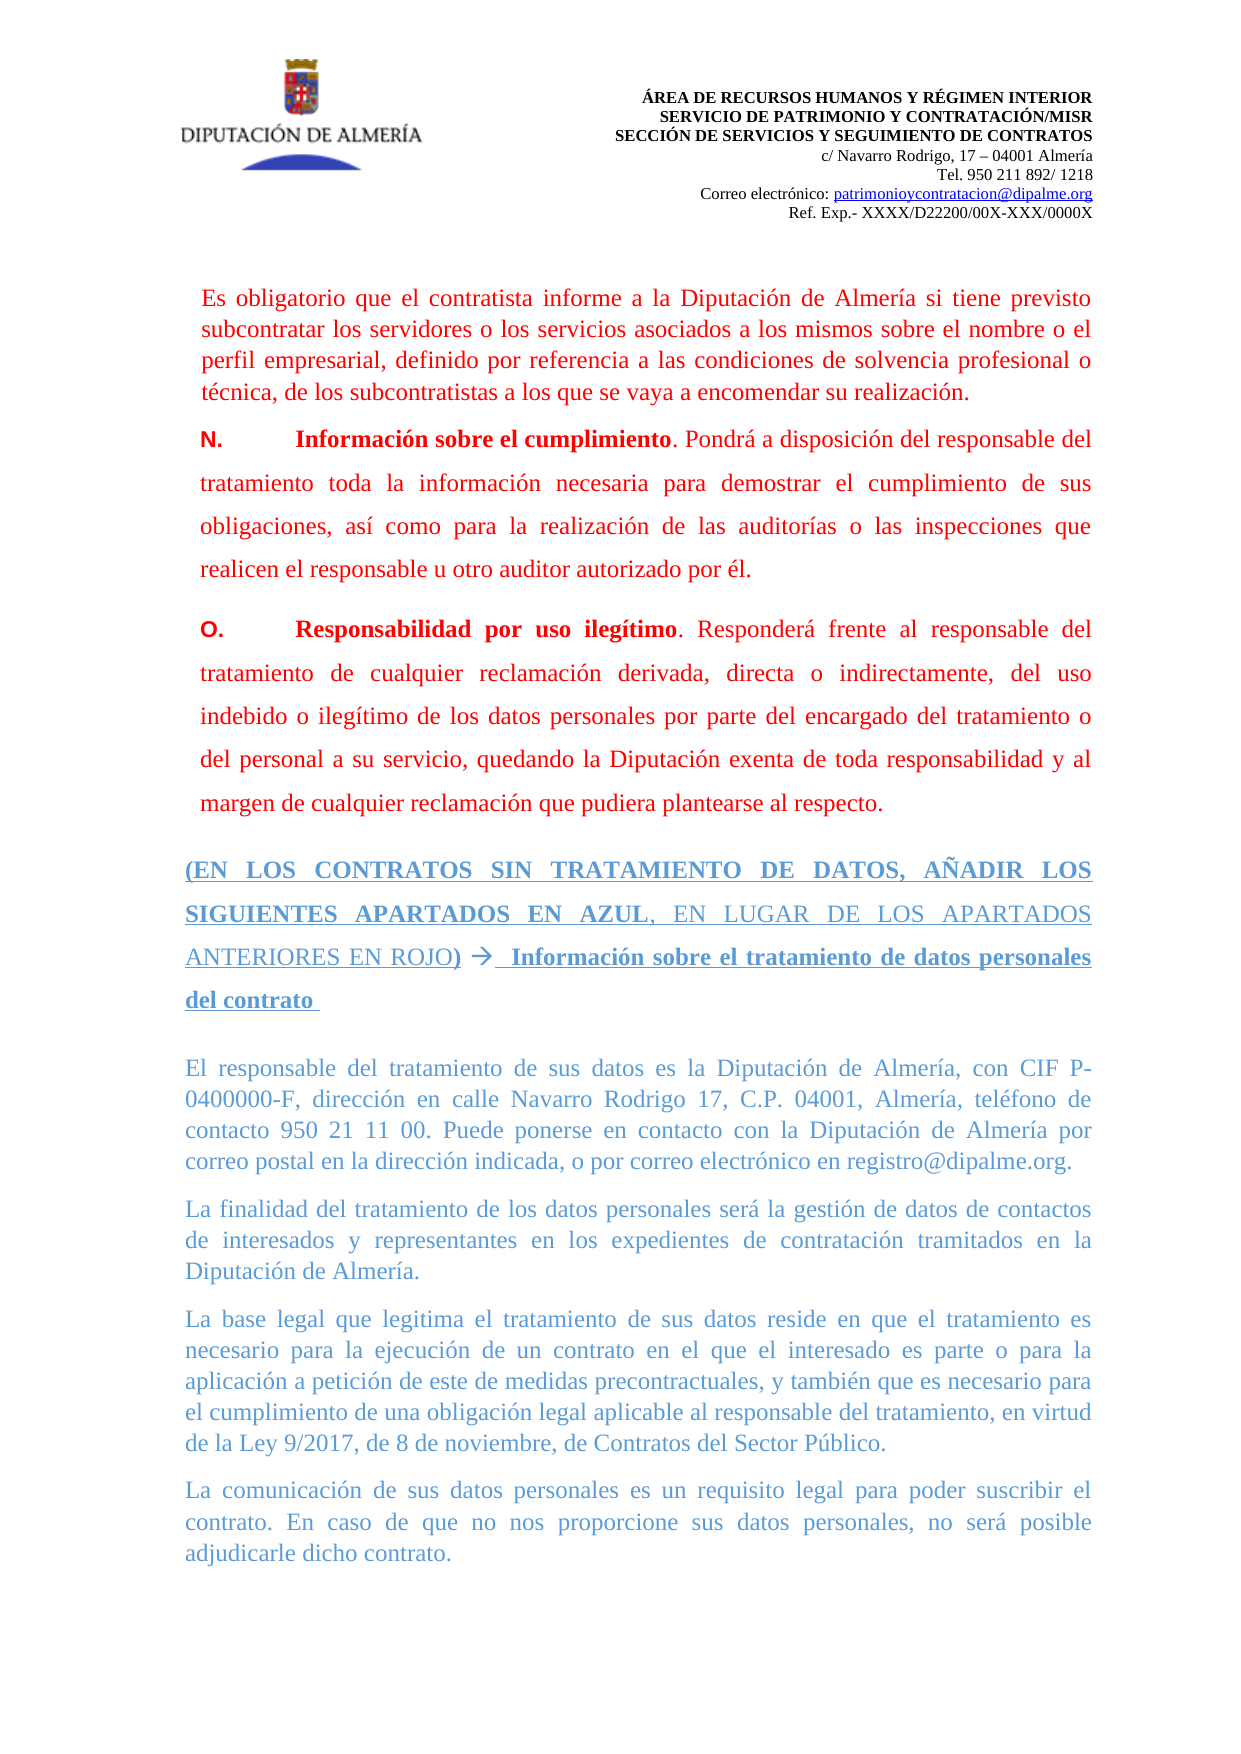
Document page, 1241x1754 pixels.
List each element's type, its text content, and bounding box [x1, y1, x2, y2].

text El responsable del tratamiento de sus datos es la Diputación de Almería, con CIF P-0400000-F, dirección en calle Navarro Rodrigo 17, C.P. 04001, Almería, teléfono de contacto 950 21 11 00. Puede ponerse en contacto con la Diputación de Almería por correo postal en la dirección indicada, o por correo electrónico en registro@dipalme.org. [185, 1053, 1092, 1175]
picture [181, 59, 424, 172]
list Responsabilidad por uso ilegítimo. Responderá frente al responsable del tratamiento de cualquier reclamación derivada, directa o indirectamente, del uso indebido o ilegítimo de los datos personales por parte del encargado del tratamiento o del personal a su servicio, quedando la Diputación exenta de toda responsabilidad y al margen de cualquier reclamación que pudiera plantearse al respecto. [200, 614, 1092, 816]
list Información sobre el cumplimiento. Pondrá a disposición del responsable del tratamiento toda la información necesaria para demostrar el cumplimiento de sus obligaciones, así como para la realización de las auditorías o las inspecciones que realicen el responsable u otro auditor autorizado por él. [200, 424, 1092, 583]
text La finalidad del tratamiento de los datos personales será la gestión de datos de contactos de interesados y representantes en los expedientes de contratación tramitados en la Diputación de Almería. [185, 1194, 1092, 1285]
text La comunicación de sus datos personales es un requisito legal para poder suscribir el contrato. En caso de que no nos proporcione sus datos personales, no será posible adjudicarle dicho contrato. [185, 1476, 1092, 1566]
text (EN LOS CONTRATOS SIN TRATAMIENTO DE DATOS, AÑADIR LOS SIGUIENTES APARTADOS EN AZUL, EN LUGAR DE LOS APARTADOS ANTERIORES EN ROJO) Información sobre el tratamiento de datos personales del contrato [185, 856, 1092, 881]
text La base legal que legitima el tratamiento de sus datos reside en que el tratamiento es necesario para la ejecución de un contrato en el que el interesado es parte o para la aplicación a petición de este de medidas precontractuales, y también que es necesario para el cumplimiento de una obligación legal aplicable al responsable del tratamiento, en virtud de la Ley 9/2017, de 8 de noviembre, de Contratos del Sector Público. [185, 1304, 1092, 1457]
text (EN LOS CONTRATOS SIN TRATAMIENTO DE DATOS, AÑADIR LOS SIGUIENTES APARTADOS EN AZUL, EN LUGAR DE LOS APARTADOS ANTERIORES EN ROJO) Información sobre el tratamiento de datos personales del contrato [185, 882, 1092, 924]
text (EN LOS CONTRATOS SIN TRATAMIENTO DE DATOS, AÑADIR LOS SIGUIENTES APARTADOS EN AZUL, EN LUGAR DE LOS APARTADOS ANTERIORES EN ROJO) Información sobre el tratamiento de datos personales del contrato [185, 925, 1092, 1014]
text Es obligatorio que el contratista informe a la Diputación de Almería si tiene previsto subcontratar los servidores o los servicios asociados a los mismos sobre el nombre o el perfil empresarial, definido por referencia a las condiciones de solvencia profesional o técnica, de los subcontratistas a los que se vaya a encomendar su realización. [201, 283, 1092, 405]
